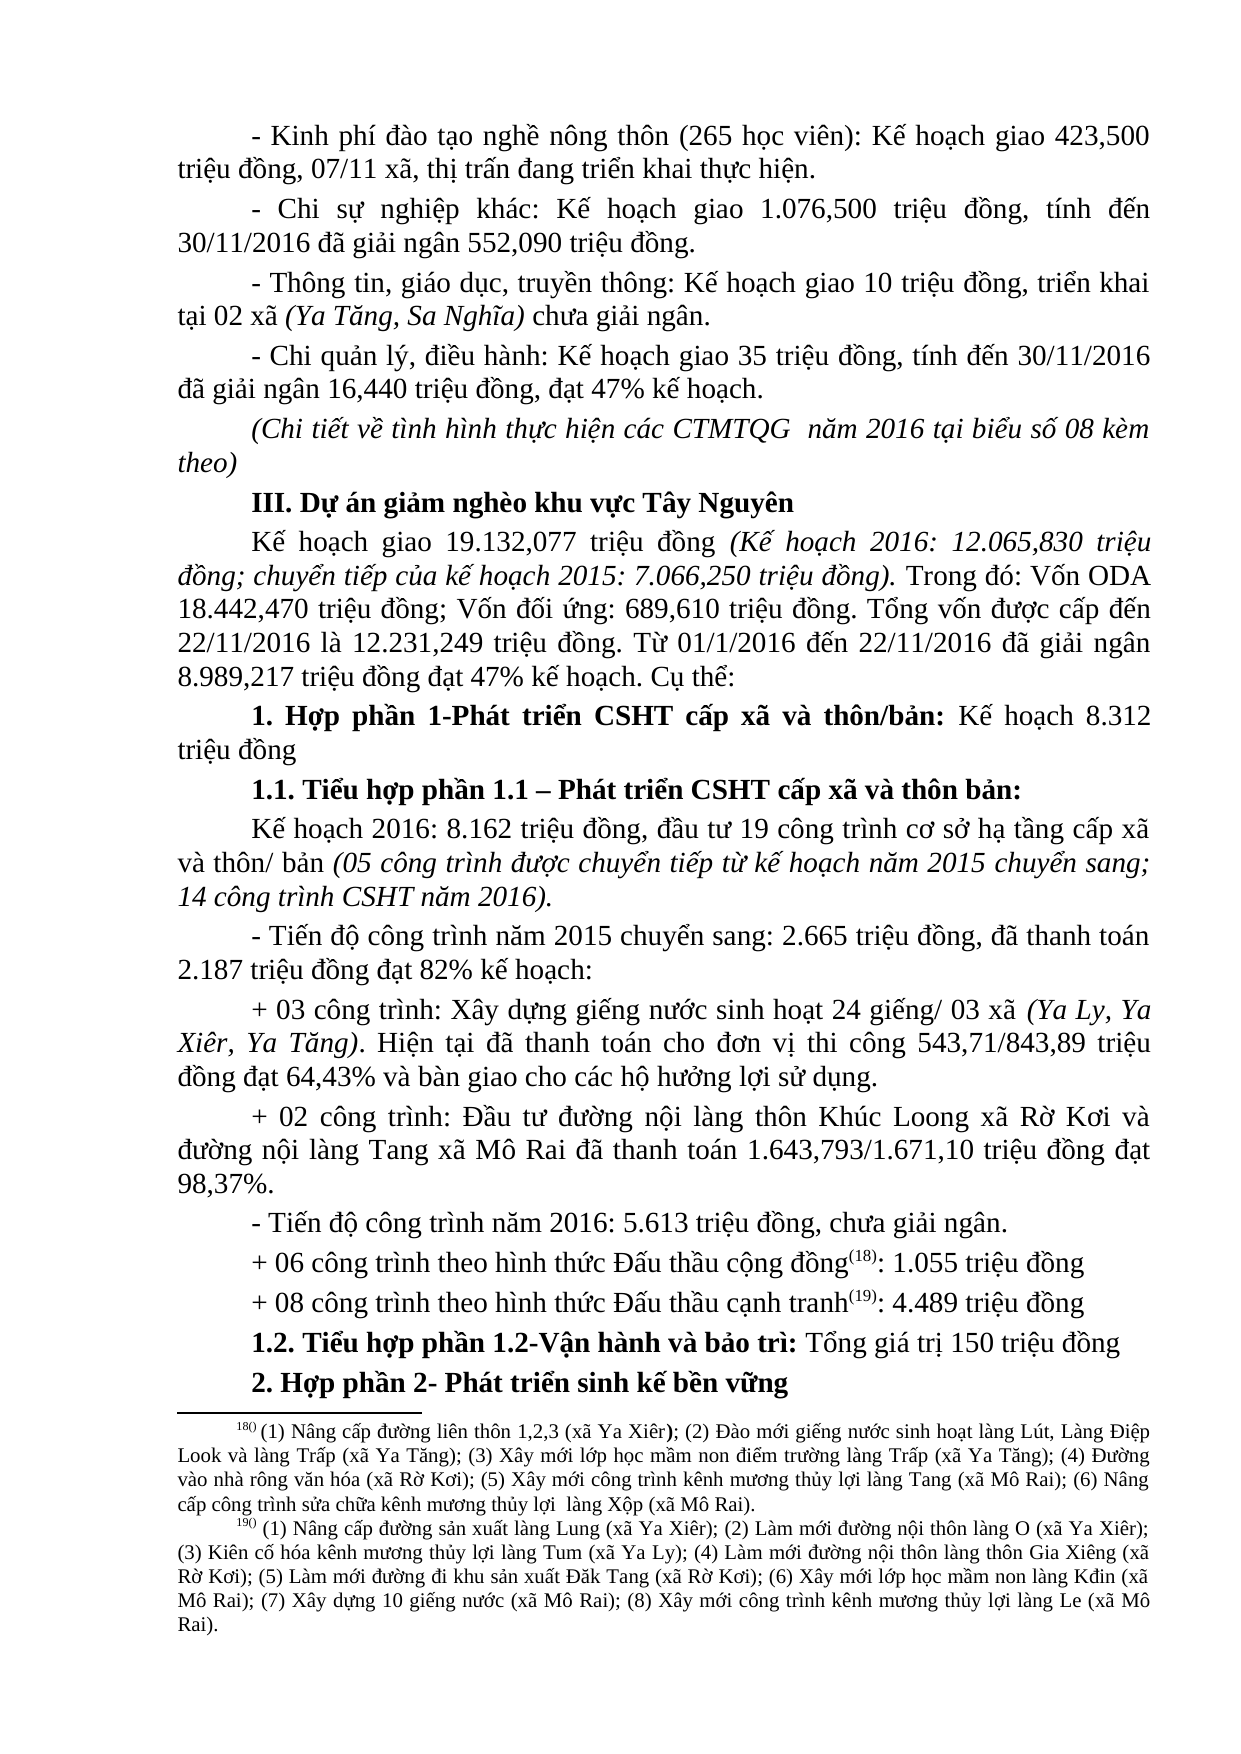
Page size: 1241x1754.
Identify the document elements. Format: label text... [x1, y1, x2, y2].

text Kế hoạch giao 19.132,077 triệu đồng (Kế hoạch 2016: 12.065,830 triệu đồng; chuyển tiếp của kế hoạch 2015: 7.066,250 triệu đồng). Trong đó: Vốn ODA 18.442,470 triệu đồng; Vốn đối ứng: 689,610 triệu đồng. Tổng vốn được cấp đến 22/11/2016 là 12.231,249 triệu đồng. Từ 01/1/2016 đến 22/11/2016 đã giải ngân 8.989,217 triệu đồng đạt 47% kế hoạch. Cụ thể: [177, 524, 1152, 692]
text + 08 công trình theo hình thức Đấu thầu cạnh tranh(): 4.489 triệu đồng [177, 1285, 1152, 1319]
text 2. Hợp phần 2- Phát triển sinh kế bền vững [177, 1365, 1152, 1398]
text - Chi sự nghiệp khác: Kế hoạch giao 1.076,500 triệu đồng, tính đến 30/11/2016 đã giải ngân 552,090 triệu đồng. [177, 191, 1152, 258]
text III. Dự án giảm nghèo khu vực Tây Nguyên [177, 485, 1152, 518]
text - Chi quản lý, điều hành: Kế hoạch giao 35 triệu đồng, tính đến 30/11/2016 đã giải ngân 16,440 triệu đồng, đạt 47% kế hoạch. [177, 338, 1152, 405]
text - Kinh phí đào tạo nghề nông thôn (265 học viên): Kế hoạch giao 423,500 triệu đồng, 07/11 xã, thị trấn đang triển khai thực hiện. [177, 118, 1152, 185]
text + 02 công trình: Đầu tư đường nội làng thôn Khúc Loong xã Rờ Kơi và đường nội làng Tang xã Mô Rai đã thanh toán 1.643,793/1.671,10 triệu đồng đạt 98,37%. [177, 1099, 1152, 1199]
text 1.1. Tiểu hợp phần 1.1 – Phát triển CSHT cấp xã và thôn bản: [177, 772, 1152, 805]
text - Tiến độ công trình năm 2016: 5.613 triệu đồng, chưa giải ngân. [177, 1206, 1152, 1239]
text (Chi tiết về tình hình thực hiện các CTMTQG năm 2016 tại biểu số 08 kèm theo) [177, 411, 1152, 478]
text - Thông tin, giáo dục, truyền thông: Kế hoạch giao 10 triệu đồng, triển khai tại 02 xã (Ya Tăng, Sa Nghĩa) chưa giải ngân. [177, 265, 1152, 332]
text 1. Hợp phần 1-Phát triển CSHT cấp xã và thôn/bản: Kế hoạch 8.312 triệu đồng [177, 698, 1152, 766]
text + 03 công trình: Xây dựng giếng nước sinh hoạt 24 giếng/ 03 xã (Ya Ly, Ya Xiêr, Ya Tăng). Hiện tại đã thanh toán cho đơn vị thi công 543,71/843,89 triệu đồng đạt 64,43% và bàn giao cho các hộ hưởng lợi sử dụng. [177, 992, 1152, 1092]
text + 06 công trình theo hình thức Đấu thầu cộng đồng(): 1.055 triệu đồng [177, 1245, 1152, 1279]
text 1.2. Tiểu hợp phần 1.2-Vận hành và bảo trì: Tổng giá trị 150 triệu đồng [177, 1325, 1152, 1358]
text - Tiến độ công trình năm 2015 chuyển sang: 2.665 triệu đồng, đã thanh toán 2.187 triệu đồng đạt 82% kế hoạch: [177, 918, 1152, 986]
text Kế hoạch 2016: 8.162 triệu đồng, đầu tư 19 công trình cơ sở hạ tầng cấp xã và thôn/ bản (05 công trình được chuyển tiếp từ kế hoạch năm 2015 chuyển sang; 14 công trình CSHT năm 2016). [177, 812, 1152, 912]
